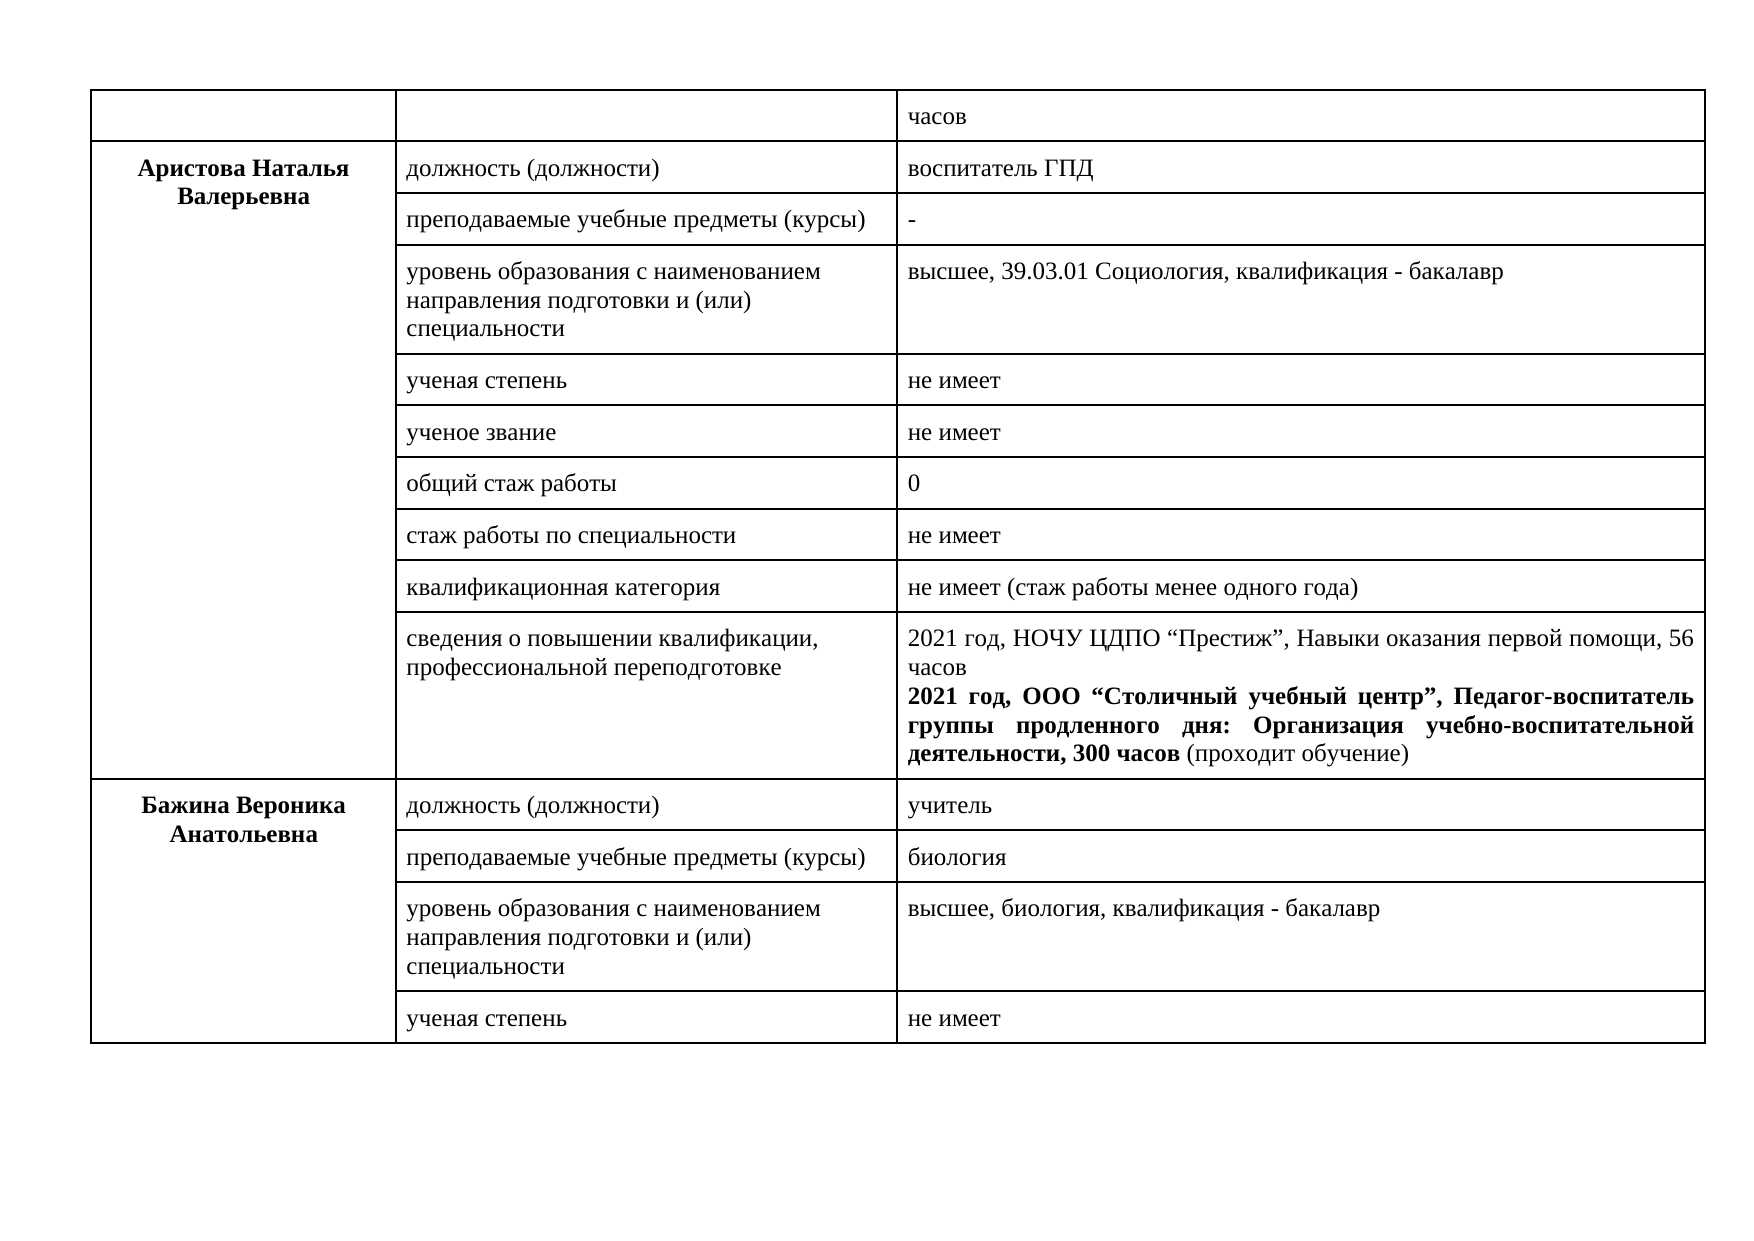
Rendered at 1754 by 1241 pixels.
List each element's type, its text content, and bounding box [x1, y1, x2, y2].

table_cell высшее, биология, квалификация - бакалавр [898, 883, 1704, 990]
table_cell - [898, 194, 1704, 243]
table_cell преподаваемые учебные предметы (курсы) [397, 831, 896, 881]
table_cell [397, 91, 896, 140]
table_cell должность (должности) [397, 780, 896, 829]
table_cell сведения о повышении квалификации, профессиональной переподготовке [397, 613, 896, 778]
table_cell не имеет [898, 992, 1704, 1042]
table_cell 2021 год, НОЧУ ЦДПО “Престиж”, Навыки оказания первой помощи, 56 часов 2021 год, ООО “Столичный учебный центр”, Педагог-воспитатель группы продленного дня: Организация учебно-воспитательной деятельности, 300 часов (проходит обучение) [898, 613, 1704, 778]
table_cell ученая степень [397, 992, 896, 1042]
table_cell квалификационная категория [397, 561, 896, 611]
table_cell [898, 91, 1704, 140]
table_cell Бажина Вероника Анатольевна [92, 780, 395, 1042]
table_cell стаж работы по специальности [397, 510, 896, 559]
table_cell уровень образования с наименованием направления подготовки и (или) специальности [397, 883, 896, 990]
table_cell преподаваемые учебные предметы (курсы) [397, 194, 896, 243]
table_cell должность (должности) [397, 142, 896, 192]
table_cell ученая степень [397, 355, 896, 404]
table_cell 0 [898, 458, 1704, 508]
table_cell ученое звание [397, 406, 896, 456]
table_cell высшее, 39.03.01 Социология, квалификация - бакалавр [898, 246, 1704, 353]
table_cell не имеет [898, 510, 1704, 559]
table_cell не имеет [898, 355, 1704, 404]
table_cell воспитатель ГПД [898, 142, 1704, 192]
table_cell Аристова Наталья Валерьевна [92, 142, 395, 778]
table_cell учитель [898, 780, 1704, 829]
table_cell общий стаж работы [397, 458, 896, 508]
table_cell уровень образования с наименованием направления подготовки и (или) специальности [397, 246, 896, 353]
table_cell не имеет [898, 406, 1704, 456]
table_cell биология [898, 831, 1704, 881]
table_cell не имеет (стаж работы менее одного года) [898, 561, 1704, 611]
